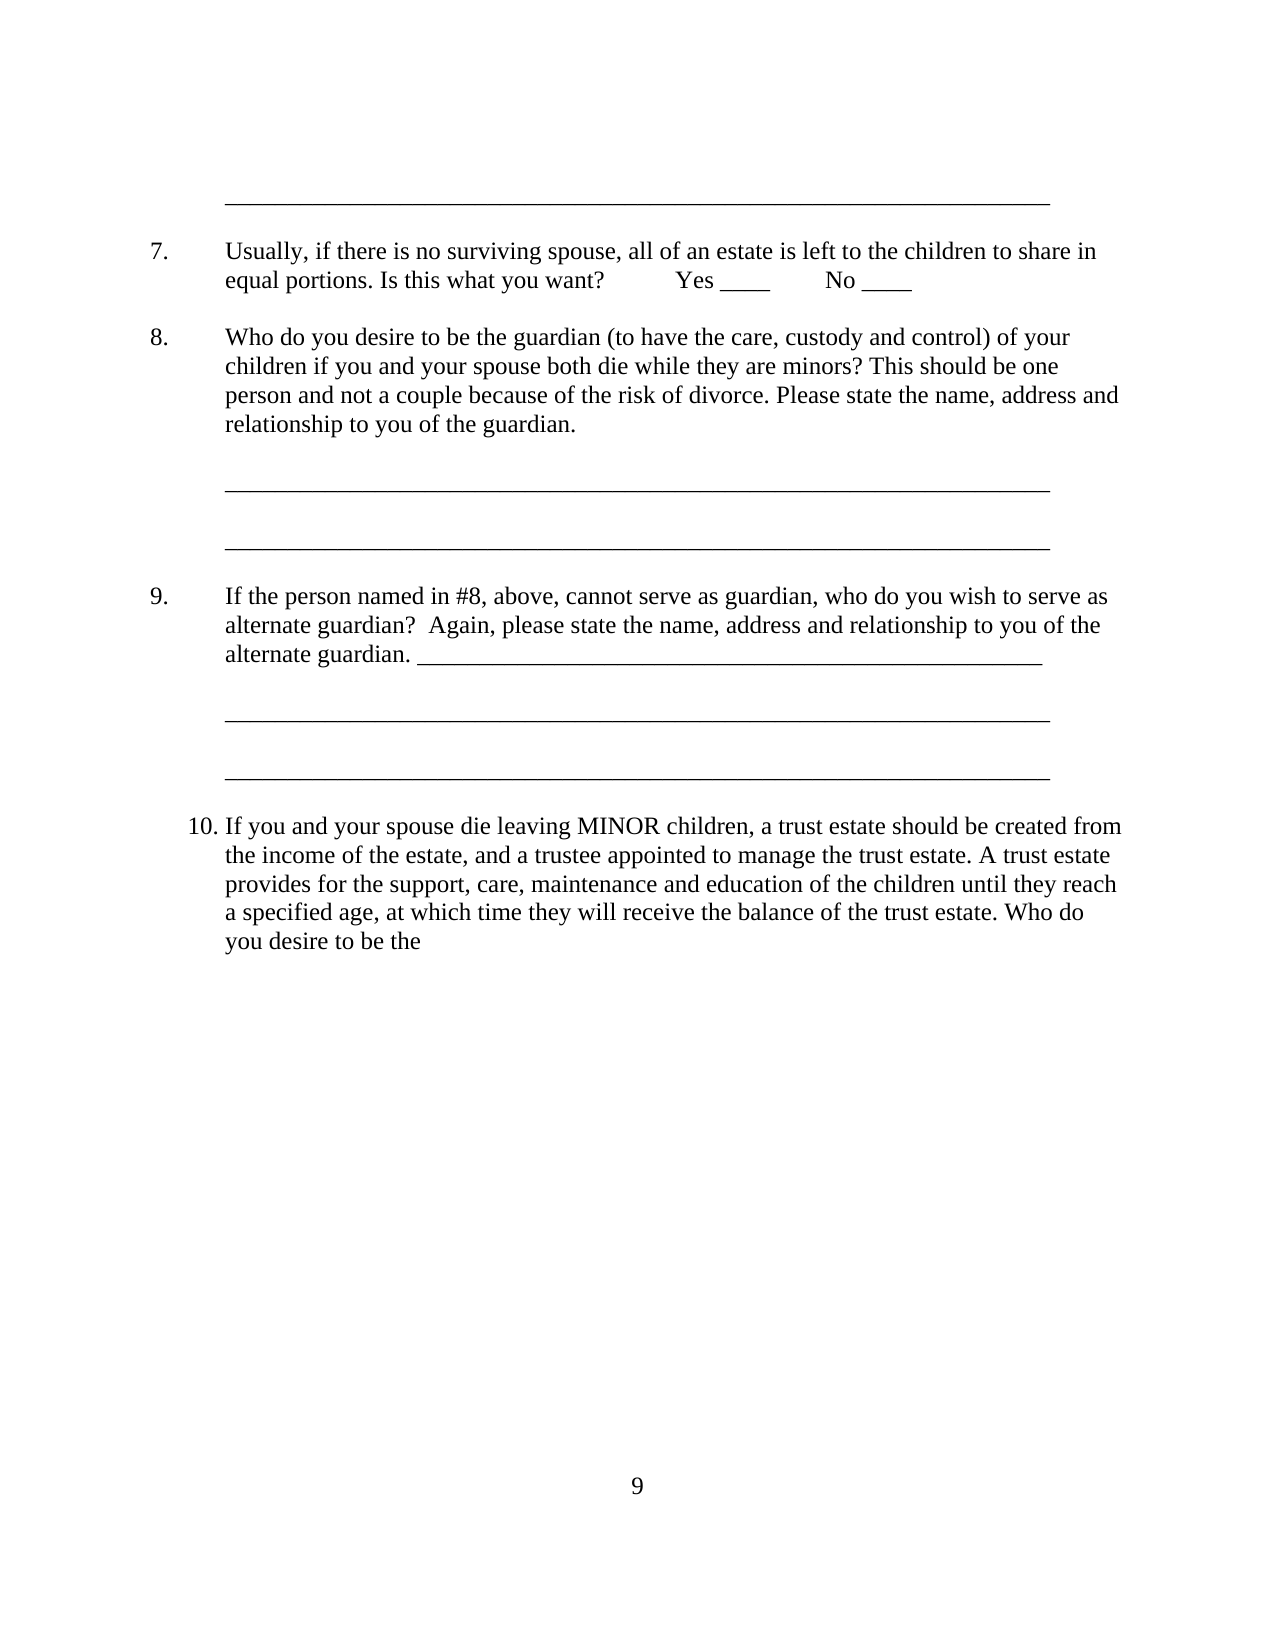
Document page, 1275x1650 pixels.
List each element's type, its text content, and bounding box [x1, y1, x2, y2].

text 8. Who do you desire to be the guardian (to have the care, custody and control) of your children if you and your spouse both die while they are minors? This should be one person and not a couple because of the risk of divorce. Please state the name, address and relationship to you of the guardian. [150, 322, 1125, 437]
text __________________________________________________________________ [150, 696, 1125, 725]
text __________________________________________________________________ [150, 754, 1125, 782]
text 7. Usually, if there is no surviving spouse, all of an estate is left to the children to share in equal portions. Is this what you want? Yes ____ No ____ [150, 236, 1125, 294]
list If you and your spouse die leaving MINOR children, a trust estate should be created from the income of the estate, and a trustee appointed to manage the trust estate. A trust estate provides for the support, care, maintenance and education of the children until they reach a specified age, at which time they will receive the balance of the trust estate. Who do you desire to be the [187, 811, 1125, 955]
text __________________________________________________________________ [150, 524, 1125, 552]
text __________________________________________________________________ [150, 466, 1125, 495]
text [150, 179, 1125, 207]
text 9. If the person named in #8, above, cannot serve as guardian, who do you wish to serve as alternate guardian? Again, please state the name, address and relationship to you of the alternate guardian. __________________________________________________ [150, 581, 1125, 667]
